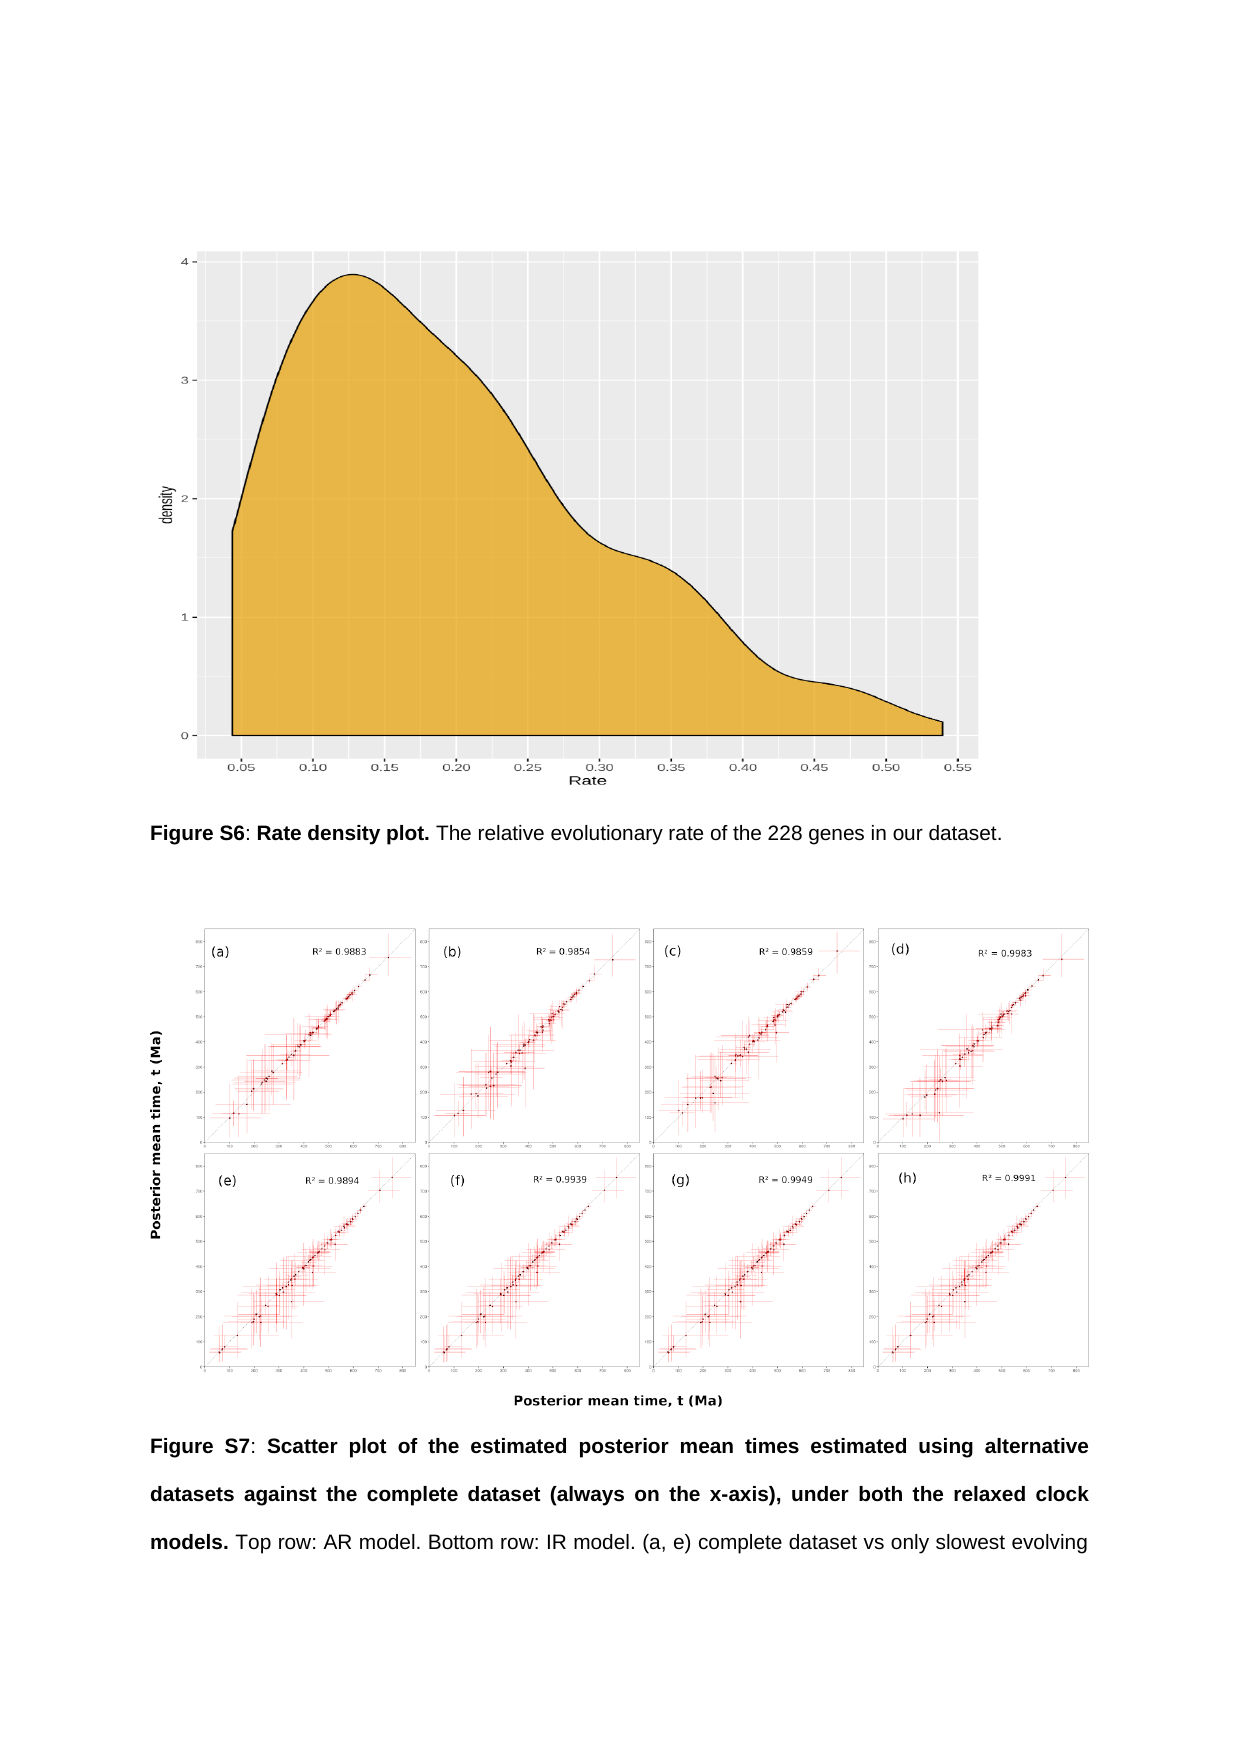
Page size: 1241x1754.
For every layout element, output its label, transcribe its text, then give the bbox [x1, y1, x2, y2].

picture [150, 926, 1091, 1407]
picture [150, 245, 987, 793]
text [150, 1434, 1090, 1554]
text Figure S6: Rate density plot. The relative evolutionary rate of the 228 genes in our dataset. [150, 821, 1090, 845]
